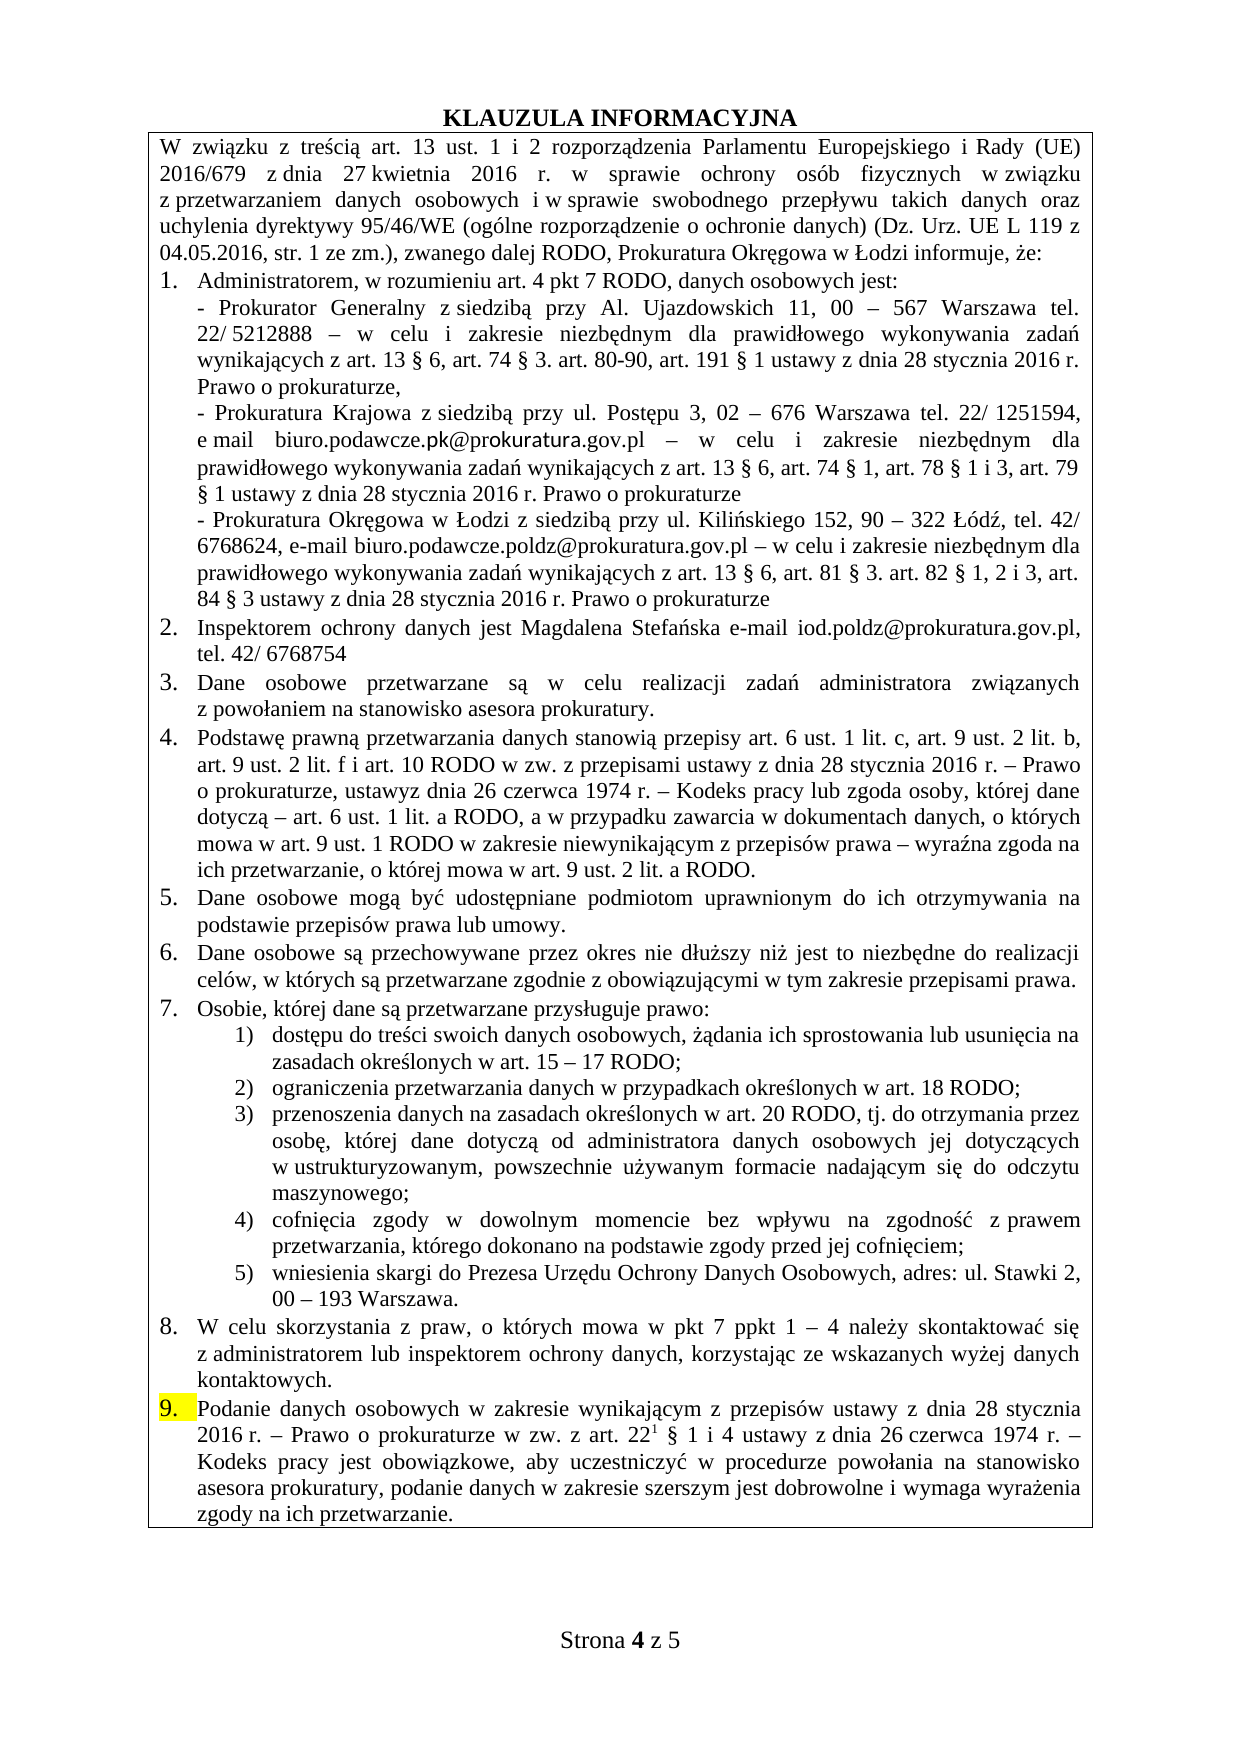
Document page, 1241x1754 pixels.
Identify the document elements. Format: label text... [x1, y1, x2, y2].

table_header W związku z treścią art. 13 ust. 1 i 2 rozporządzenia Parlamentu Europejskiego i Rady (UE) 2016/679 z dnia 27 kwietnia 2016 r. w sprawie ochrony osób fizycznych w związku z przetwarzaniem danych osobowych i w sprawie swobodnego przepływu takich danych oraz uchylenia dyrektywy 95/46/WE (ogólne rozporządzenie o ochronie danych) (Dz. Urz. UE L 119 z 04.05.2016, str. 1 ze zm.), zwanego dalej RODO, Prokuratura Okręgowa w Łodzi informuje, że: Administratorem, w rozumieniu art. 4 pkt 7 RODO, danych osobowych jest: - Prokurator Generalny z siedzibą przy Al. Ujazdowskich 11, 00 – 567 Warszawa tel. 22/ 5212888 – w celu i zakresie niezbędnym dla prawidłowego wykonywania zadań wynikających z art. 13 § 6, art. 74 § 3. art. 80-90, art. 191 § 1 ustawy z dnia 28 stycznia 2016 r. Prawo o prokuraturze, - Prokuratura Krajowa z siedzibą przy ul. Postępu 3, 02 – 676 Warszawa tel. 22/ 1251594, e mail biuro.podawcze.pk@prokuratura.gov.pl – w celu i zakresie niezbędnym dla prawidłowego wykonywania zadań wynikających z art. 13 § 6, art. 74 § 1, art. 78 § 1 i 3, art. 79 § 1 ustawy z dnia 28 stycznia 2016 r. Prawo o prokuraturze - Prokuratura Okręgowa w Łodzi z siedzibą przy ul. Kilińskiego 152, 90 – 322 Łódź, tel. 42/ 6768624, e-mail biuro.podawcze.poldz@prokuratura.gov.pl – w celu i zakresie niezbędnym dla prawidłowego wykonywania zadań wynikających z art. 13 § 6, art. 81 § 3. art. 82 § 1, 2 i 3, art. 84 § 3 ustawy z dnia 28 stycznia 2016 r. Prawo o prokuraturze Inspektorem ochrony danych jest Magdalena Stefańska e-mail iod.poldz@prokuratura.gov.pl, tel. 42/ 6768754 Dane osobowe przetwarzane są w celu realizacji zadań administratora związanych z powołaniem na stanowisko asesora prokuratury. Podstawę prawną przetwarzania danych stanowią przepisy art. 6 ust. 1 lit. c, art. 9 ust. 2 lit. b, art. 9 ust. 2 lit. f i art. 10 RODO w zw. z przepisami ustawy z dnia 28 stycznia 2016 r. – Prawo o prokuraturze, ustawyz dnia 26 czerwca 1974 r. – Kodeks pracy lub zgoda osoby, której dane dotyczą – art. 6 ust. 1 lit. a RODO, a w przypadku zawarcia w dokumentach danych, o których mowa w art. 9 ust. 1 RODO w zakresie niewynikającym z przepisów prawa – wyraźna zgoda na ich przetwarzanie, o której mowa w art. 9 ust. 2 lit. a RODO. Dane osobowe mogą być udostępniane podmiotom uprawnionym do ich otrzymywania na podstawie przepisów prawa lub umowy. Dane osobowe są przechowywane przez okres nie dłuższy niż jest to niezbędne do realizacji celów, w których są przetwarzane zgodnie z obowiązującymi w tym zakresie przepisami prawa. Osobie, której dane są przetwarzane przysługuje prawo: dostępu do treści swoich danych osobowych, żądania ich sprostowania lub usunięcia na zasadach określonych w art. 15 – 17 RODO; ograniczenia przetwarzania danych w przypadkach określonych w art. 18 RODO; przenoszenia danych na zasadach określonych w art. 20 RODO, tj. do otrzymania przez osobę, której dane dotyczą od administratora danych osobowych jej dotyczących w ustrukturyzowanym, powszechnie używanym formacie nadającym się do odczytu maszynowego; cofnięcia zgody w dowolnym momencie bez wpływu na zgodność z prawem przetwarzania, którego dokonano na podstawie zgody przed jej cofnięciem; wniesienia skargi do Prezesa Urzędu Ochrony Danych Osobowych, adres: ul. Stawki 2, 00 – 193 Warszawa. W celu skorzystania z praw, o których mowa w pkt 7 ppkt 1 – 4 należy skontaktować się z administratorem lub inspektorem ochrony danych, korzystając ze wskazanych wyżej danych kontaktowych. Podanie danych osobowych w zakresie wynikającym z przepisów ustawy z dnia 28 stycznia 2016 r. – Prawo o prokuraturze w zw. z art. 221 § 1 i 4 ustawy z dnia 26 czerwca 1974 r. – Kodeks pracy jest obowiązkowe, aby uczestniczyć w procedurze powołania na stanowisko asesora prokuratury, podanie danych w zakresie szerszym jest dobrowolne i wymaga wyrażenia zgody na ich przetwarzanie. [149, 133, 1092, 1527]
text KLAUZULA INFORMACYJNA [148, 103, 1093, 132]
